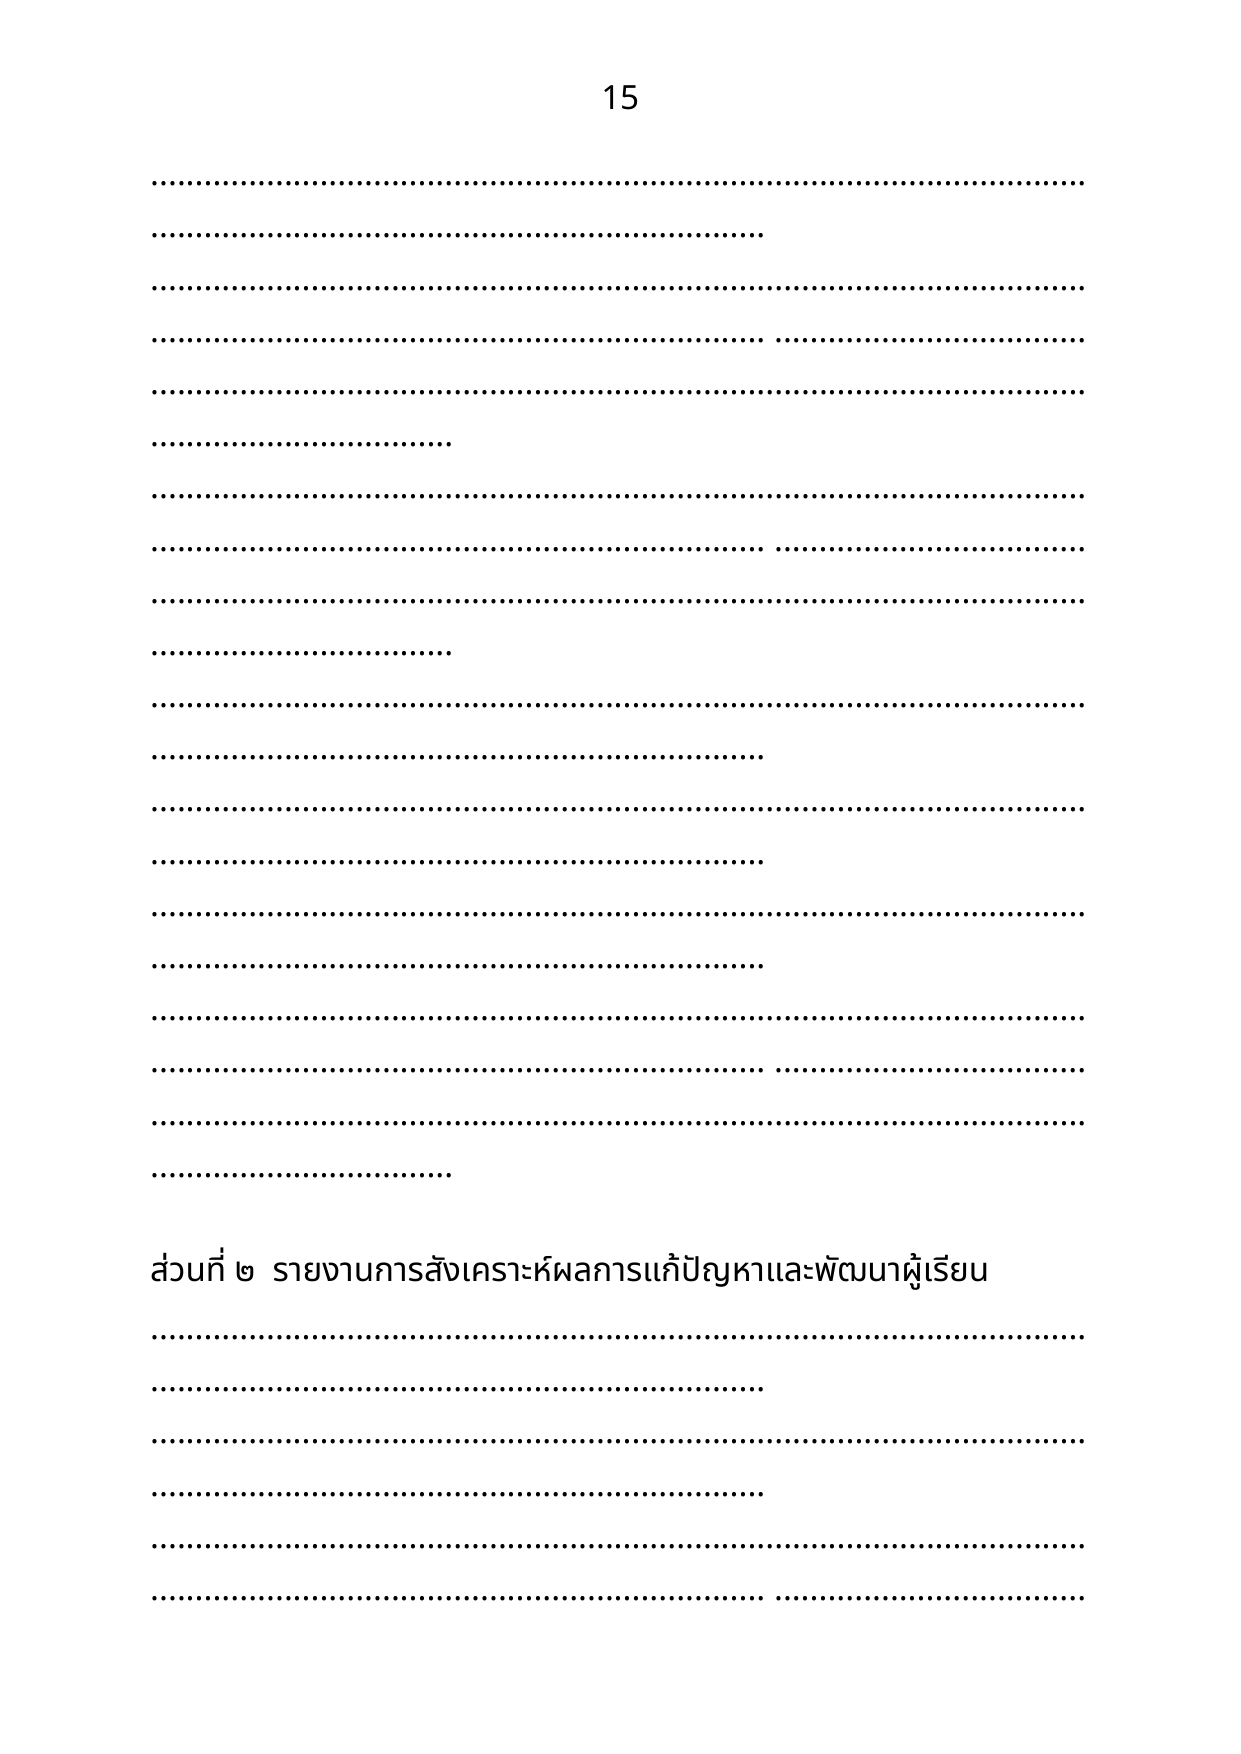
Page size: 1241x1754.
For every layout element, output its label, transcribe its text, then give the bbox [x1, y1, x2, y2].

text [150, 1513, 1090, 1610]
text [150, 150, 1090, 248]
text ส่วนที่ ๒ รายงานการสังเคราะห์ผลการแก้ปัญหาและพัฒนาผู้เรียน [150, 1246, 1090, 1296]
